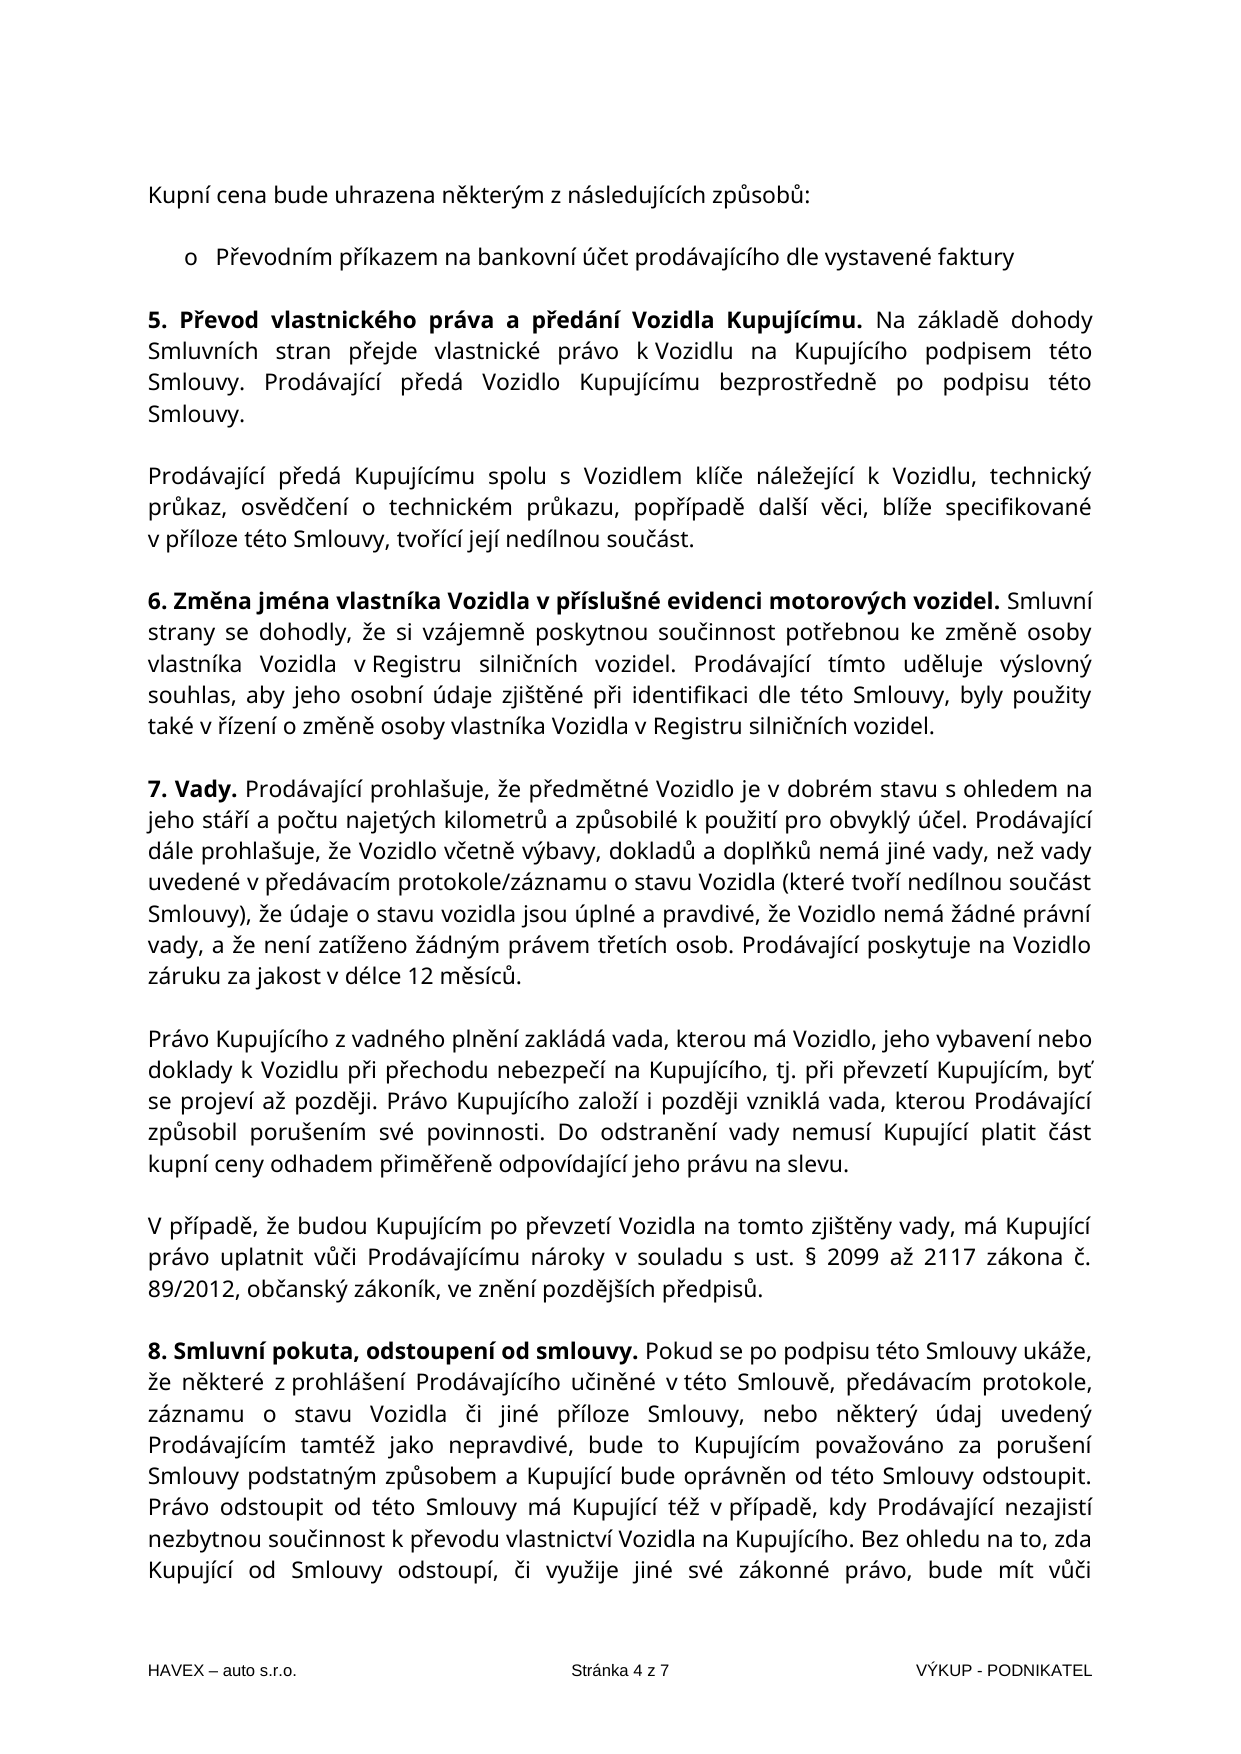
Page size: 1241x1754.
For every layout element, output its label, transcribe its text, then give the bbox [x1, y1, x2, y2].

text 5. Převod vlastnického práva a předání Vozidla Kupujícímu. Na základě dohody Smluvních stran přejde vlastnické právo k Vozidlu na Kupujícího podpisem této Smlouvy. Prodávající předá Vozidlo Kupujícímu bezprostředně po podpisu této Smlouvy. [148, 304, 1093, 429]
text Prodávající předá Kupujícímu spolu s Vozidlem klíče náležející k Vozidlu, technický průkaz, osvědčení o technickém průkazu, popřípadě další věci, blíže specifikované v příloze této Smlouvy, tvořící její nedílnou součást. [148, 460, 1093, 554]
text 7. Vady. Prodávající prohlašuje, že předmětné Vozidlo je v dobrém stavu s ohledem na jeho stáří a počtu najetých kilometrů a způsobilé k použití pro obvyklý účel. Prodávající dále prohlašuje, že Vozidlo včetně výbavy, dokladů a doplňků nemá jiné vady, než vady uvedené v předávacím protokole/záznamu o stavu Vozidla (které tvoří nedílnou součást Smlouvy), že údaje o stavu vozidla jsou úplné a pravdivé, že Vozidlo nemá žádné právní vady, a že není zatíženo žádným právem třetích osob. Prodávající poskytuje na Vozidlo záruku za jakost v délce 12 měsíců. [148, 773, 1093, 991]
text Právo Kupujícího z vadného plnění zakládá vada, kterou má Vozidlo, jeho vybavení nebo doklady k Vozidlu při přechodu nebezpečí na Kupujícího, tj. při převzetí Kupujícím, byť se projeví až později. Právo Kupujícího založí i později vzniklá vada, kterou Prodávající způsobil porušením své povinnosti. Do odstranění vady nemusí Kupující platit část kupní ceny odhadem přiměřeně odpovídající jeho právu na slevu. [148, 1023, 1093, 1179]
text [148, 1335, 1093, 1585]
text V případě, že budou Kupujícím po převzetí Vozidla na tomto zjištěny vady, má Kupující právo uplatnit vůči Prodávajícímu nároky v souladu s ust. § 2099 až 2117 zákona č. 89/2012, občanský zákoník, ve znění pozdějších předpisů. [148, 1210, 1093, 1304]
text Kupní cena bude uhrazena některým z následujících způsobů: [148, 179, 1093, 210]
list o Převodním příkazem na bankovní účet prodávajícího dle vystavené faktury [184, 241, 1093, 273]
text 6. Změna jména vlastníka Vozidla v příslušné evidenci motorových vozidel. Smluvní strany se dohodly, že si vzájemně poskytnou součinnost potřebnou ke změně osoby vlastníka Vozidla v Registru silničních vozidel. Prodávající tímto uděluje výslovný souhlas, aby jeho osobní údaje zjištěné při identifikaci dle této Smlouvy, byly použity také v řízení o změně osoby vlastníka Vozidla v Registru silničních vozidel. [148, 585, 1093, 741]
